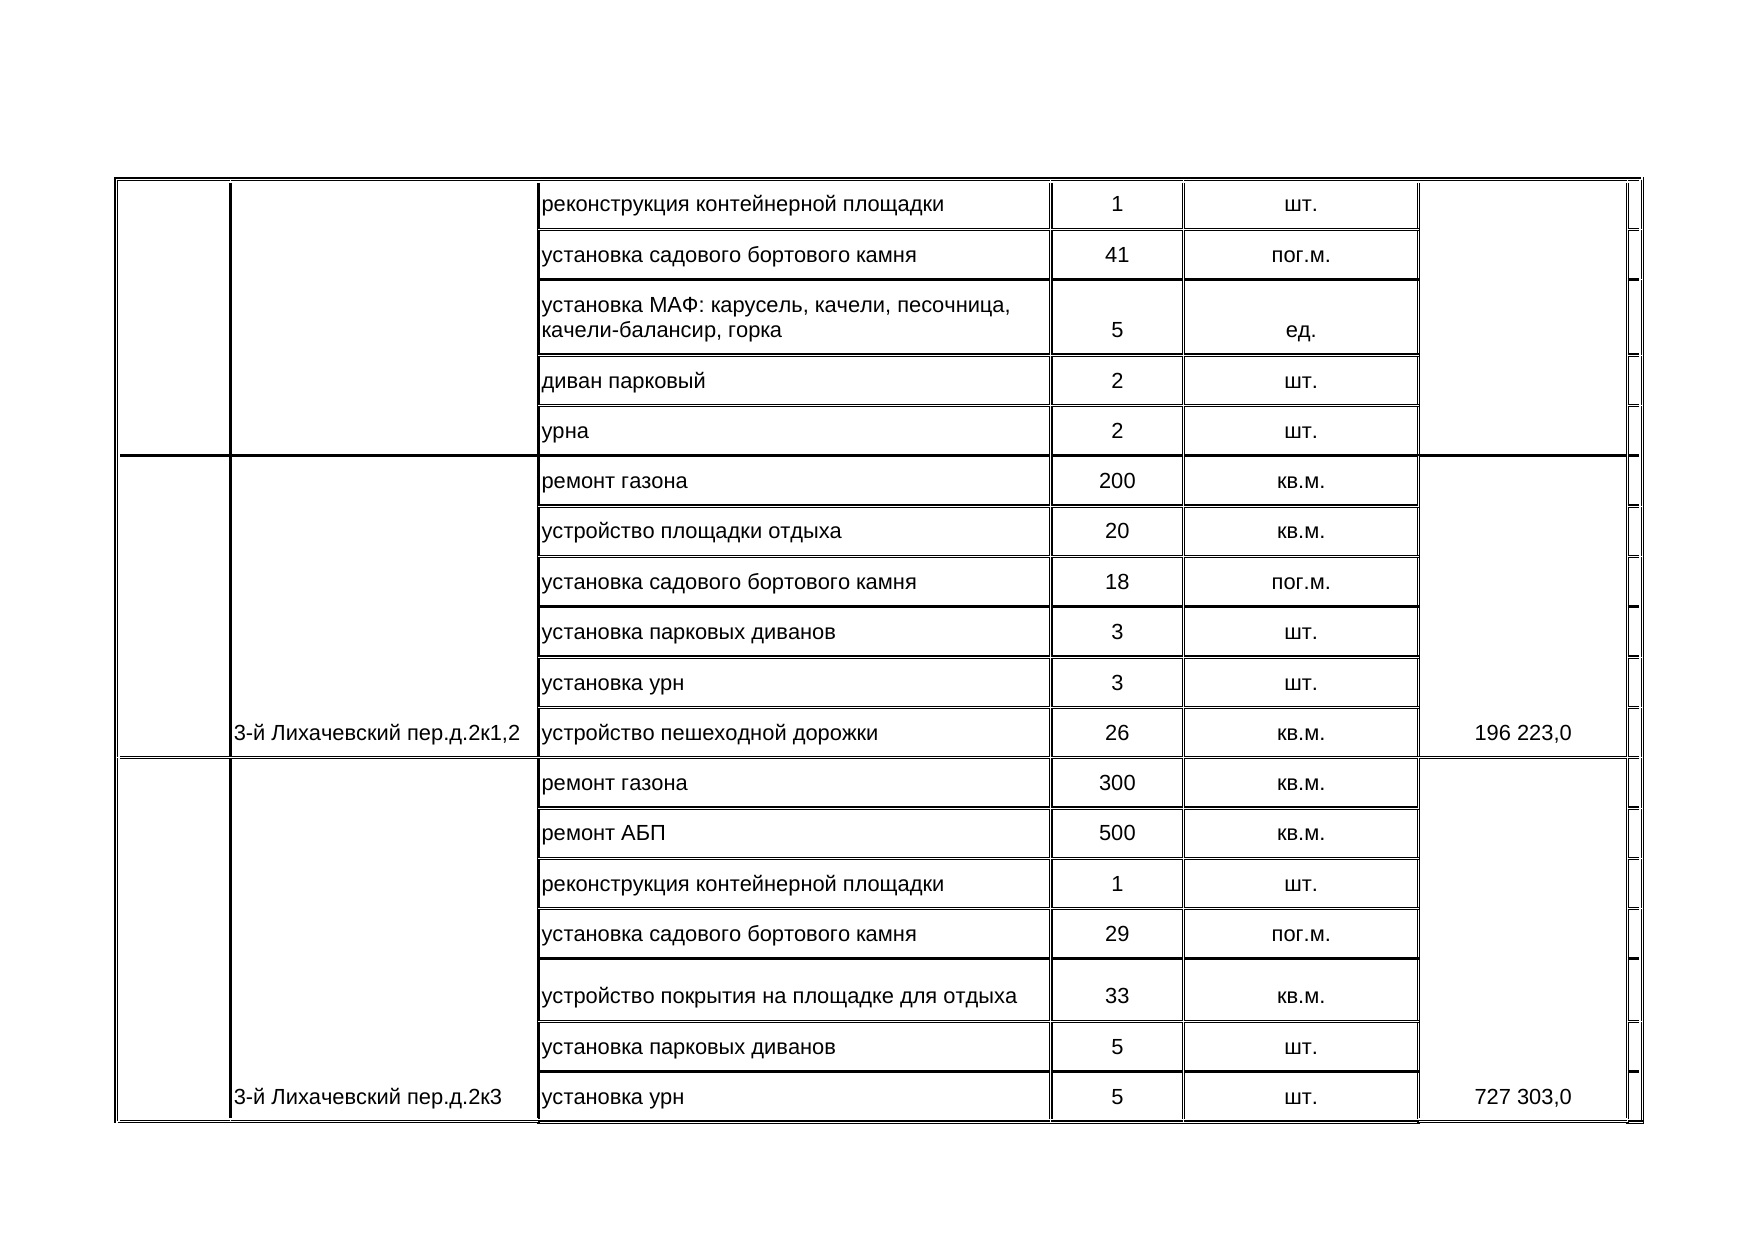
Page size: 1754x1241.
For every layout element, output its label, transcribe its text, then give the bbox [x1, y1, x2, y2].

table_cell установка садового бортового камня [540, 910, 1049, 957]
table_cell устройство площадки отдыха [540, 508, 1049, 554]
table_cell урна [540, 407, 1049, 454]
table_cell [1629, 278, 1642, 353]
table_cell ремонт газона [540, 457, 1049, 504]
table_cell [1629, 454, 1641, 504]
table_cell пог.м. [1185, 910, 1417, 957]
table_cell кв.м. [1185, 508, 1417, 554]
table_cell устройство покрытия на площадке для отдыха [540, 960, 1049, 1019]
table_cell [1628, 706, 1642, 756]
table_cell пог.м. [1185, 558, 1417, 605]
table_cell [1629, 353, 1641, 404]
table_cell [118, 181, 230, 454]
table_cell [230, 181, 538, 454]
table_cell [1629, 655, 1641, 706]
table_cell установка МАФ: карусель, качели, песочница, качели-балансир, горка [540, 281, 1049, 353]
table_cell [1629, 228, 1641, 278]
table_cell установка садового бортового камня [540, 558, 1049, 605]
table_cell 18 [1053, 558, 1182, 605]
table_cell [1628, 177, 1642, 227]
table_cell установка урн [540, 659, 1049, 706]
table_cell [1629, 806, 1641, 856]
table_cell ремонт АБП [540, 810, 1049, 856]
table_cell пог.м. [1185, 231, 1417, 278]
table_cell 3 [1053, 608, 1182, 655]
table_cell шт. [1185, 608, 1417, 655]
table_cell [1629, 555, 1641, 605]
table_cell ед. [1185, 281, 1417, 353]
table_cell 5 [1051, 1073, 1183, 1120]
table_cell 196 223,0 [1420, 457, 1626, 756]
table_cell 2 [1053, 357, 1182, 404]
table_cell установка парковых диванов [540, 1023, 1049, 1070]
table_cell [1629, 504, 1641, 554]
table_cell кв.м. [1185, 810, 1417, 856]
table_cell реконструкция контейнерной площадки [540, 860, 1049, 907]
table_cell реконструкция контейнерной площадки [538, 179, 1051, 227]
table_cell [1628, 1070, 1641, 1120]
table_cell диван парковый [540, 357, 1049, 404]
table_cell 705 016,0 [1419, 181, 1627, 454]
table_cell [1628, 907, 1642, 957]
table_cell 1 [1053, 860, 1182, 907]
table_cell [118, 454, 229, 756]
table_cell 29 [1053, 910, 1182, 957]
table_cell шт. [1185, 357, 1417, 404]
table_cell 3 [1053, 659, 1182, 706]
table_cell ремонт газона [540, 759, 1049, 806]
table_cell шт. [1184, 1073, 1418, 1120]
table_cell установка парковых диванов [540, 608, 1049, 655]
table_cell кв.м. [1185, 960, 1417, 1019]
table_cell [1629, 605, 1641, 655]
table_cell [1629, 856, 1641, 907]
table_cell 26 [1053, 709, 1182, 756]
table_cell 3-й Лихачевский пер.д.2к3 [230, 759, 538, 1120]
table_cell шт. [1185, 659, 1417, 706]
table_cell 727 303,0 [1419, 759, 1627, 1120]
table_cell шт. [1185, 860, 1417, 907]
table_cell 500 [1053, 810, 1182, 856]
table_cell 1 [1051, 181, 1183, 227]
table_cell 20 [1053, 508, 1182, 554]
table_cell [1628, 404, 1642, 454]
table_cell кв.м. [1185, 709, 1417, 756]
table_cell установка урн [538, 1070, 1051, 1120]
table_cell 41 [1053, 231, 1182, 278]
table_cell установка садового бортового камня [540, 231, 1049, 278]
table_cell шт. [1184, 181, 1418, 227]
table_cell 5 [1053, 281, 1182, 353]
table_cell шт. [1185, 1023, 1417, 1070]
table_cell устройство пешеходной дорожки [540, 709, 1049, 756]
table_cell кв.м. [1185, 759, 1417, 806]
table_cell 2 [1053, 407, 1182, 454]
table_cell [1629, 957, 1641, 1019]
table_cell 3-й Лихачевский пер.д.2к1,2 [232, 457, 537, 756]
table_cell [1628, 756, 1642, 806]
table_cell шт. [1185, 407, 1417, 454]
table_cell 33 [1053, 960, 1182, 1019]
table_cell [116, 756, 230, 1120]
table_cell [1629, 1020, 1641, 1070]
table_cell 200 [1053, 457, 1182, 504]
table_cell кв.м. [1185, 457, 1417, 504]
table_cell 300 [1053, 759, 1182, 806]
table_cell 5 [1053, 1023, 1182, 1070]
